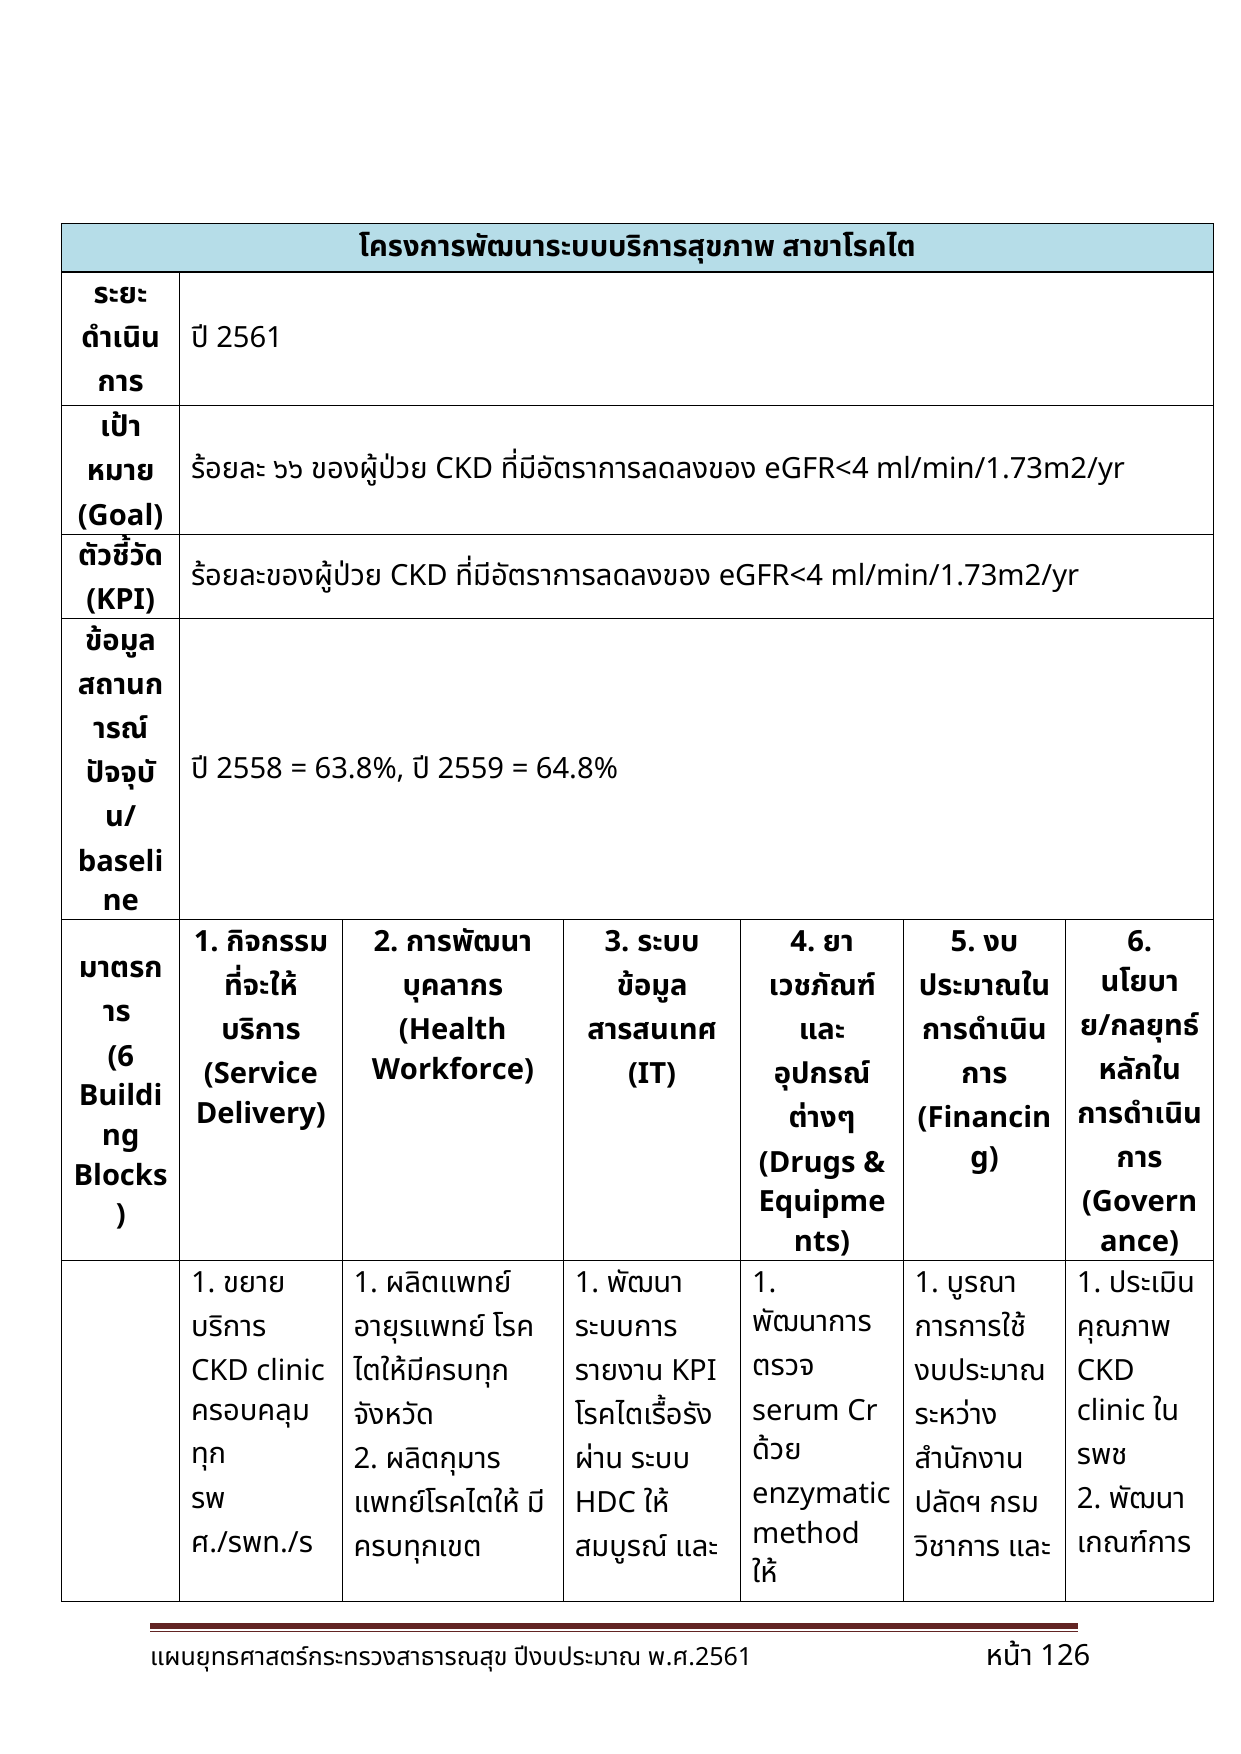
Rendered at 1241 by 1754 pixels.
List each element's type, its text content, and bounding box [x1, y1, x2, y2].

table_cell 1. ขยายบริการ CKD clinic ครอบคลุมทุก รพศ./รพท./รพช. 100% 2. พัฒนาระบบ palliative care for ESRD 3. ขยายเครือข่าย PD ไปยัง M2, F1 โดยมี รพศ./รพท.เป็นแม่ข่าย 4. พัฒนาศูนย์ vascular access for HD ประจำเขต [180, 1261, 342, 1601]
table_cell 1. พัฒนาการตรวจ serum Cr ด้วย enzymatic method ให้ครอบคลุมทุก รพศ./รพท./รพช. 100% [741, 1261, 903, 1601]
table_cell 1. ผลิตแพทย์อายุรแพทย์ โรคไตให้มีครบทุกจังหวัด 2. ผลิตกุมารแพทย์โรคไตให้ มีครบทุกเขต 3. ผลิตพยาบาล PD และ HD ให้เพียงพอ ร่วมกับการสนับสนุน career path 4. ผลักดันให้มีตำแหน่งนักกำหนดอาหารใน รพช. 5. ผลักดันให้มีตำแหน่งนักกายภาพบำบัดใน รพช.อย่างน้อย รพ.ละ 2 ตำแหน่ง 6. อบรมบุคลากรสหวิชาชีพใน CKD clinic แบบบูรณาการ 7. อบรมทีม palliative care for ESRD 8. ร่วมกับราชวิทยาลัย และ สมาคมวิชาชีพต่างๆใน การปรับหลักสูตรวิชาชีพ ให้สอดคล้องกับความ ต้องการตามนโยบายด้าน สาธารณสุขสาขาโรคไต ของประเทศ [343, 1261, 563, 1601]
table_cell 1. ประเมินคุณภาพ CKD clinic ใน รพช 2. พัฒนาเกณฑ์การประเมินคุณภาพ CKD clinic ใน รพศ./รพท. 3. บูรณาการการกำกับคุณภาพศูนย์ HD ระหว่าง กระทรวงสาธารณสุข ตรต. และ กองทุนต่างๆ [1066, 1261, 1213, 1601]
table_cell ร้อยละของผู้ป่วย CKD ที่มีอัตราการลดลงของ eGFR<4 ml/min/1.73m2/yr [180, 535, 1213, 618]
table_cell 5. งบประมาณในการดำเนินการ (Financing) [904, 920, 1065, 1260]
table_cell มาตรการ (6 Building Blocks) [62, 920, 179, 1260]
table_cell เป้าหมาย (Goal) [62, 406, 179, 533]
table_header โครงการพัฒนาระบบบริการสุขภาพ สาขาโรคไต [62, 224, 1213, 271]
table_cell 6. นโยบาย/กลยุทธ์หลักในการดำเนินการ (Governance) [1066, 920, 1213, 1260]
table_cell ข้อมูลสถานการณ์ปัจจุบัน/baseline [62, 619, 179, 919]
table_cell 1. พัฒนาระบบการรายงาน KPI โรคไตเรื้อรังผ่าน ระบบ HDC ให้สมบูรณ์ และบูรณาการระบบรายงานกับโรค NCD ที่ เกี่ยวข้อง [564, 1261, 740, 1601]
table_cell 3. ระบบข้อมูลสารสนเทศ (IT) [564, 920, 740, 1260]
table_cell ระยะดำเนินการ [62, 273, 179, 405]
table_cell 4. ยา เวชภัณฑ์ และอุปกรณ์ต่างๆ (Drugs & Equipments) [741, 920, 903, 1260]
table_cell 1. บูรณาการการใช้ งบประมาณ ระหว่าง สำนักงานปลัดฯ กรมวิชาการ และ กองทุน 2. บูรณาการแนวทางการ สนับสนุนค่า รักษาพยาบาลโรคไต 3 กองทุน [904, 1261, 1065, 1601]
table_cell ร้อยละ ๖๖ ของผู้ป่วย CKD ที่มีอัตราการลดลงของ eGFR<4 ml/min/1.73m2/yr [180, 406, 1213, 533]
table_cell ปี 2561 [180, 273, 1213, 405]
table_cell [62, 1261, 179, 1601]
table_cell ตัวชี้วัด (KPI) [62, 535, 179, 618]
table_cell 1. กิจกรรมที่จะให้บริการ (Service Delivery) [180, 920, 342, 1260]
table_cell ปี 2558 = 63.8%, ปี 2559 = 64.8% [180, 619, 1213, 919]
table_cell 2. การพัฒนาบุคลากร (Health Workforce) [343, 920, 563, 1260]
